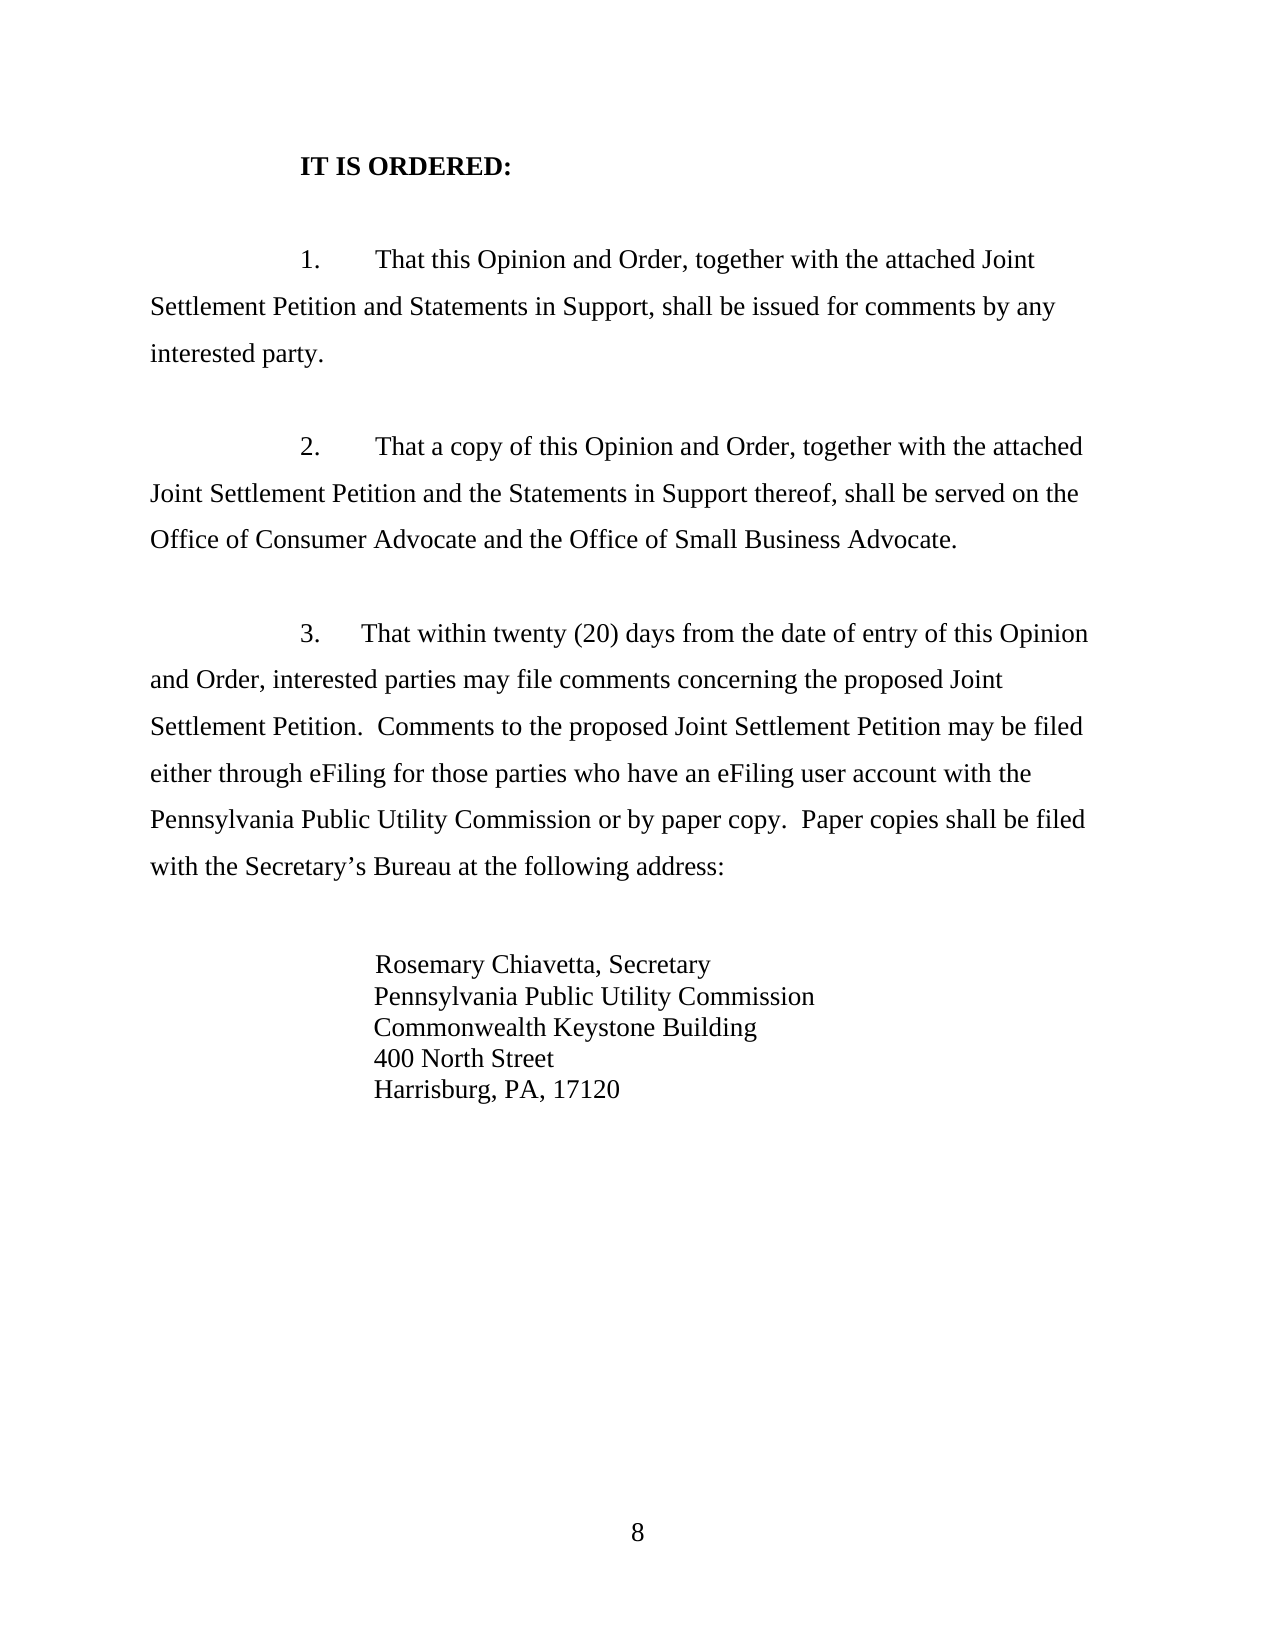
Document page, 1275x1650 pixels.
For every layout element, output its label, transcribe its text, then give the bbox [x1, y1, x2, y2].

text IT IS ORDERED: [150, 150, 1125, 181]
text 1. That this Opinion and Order, together with the attached Joint Settlement Petition and Statements in Support, shall be issued for comments by any interested party. [150, 243, 1125, 368]
text Harrisburg, PA, 17120 [150, 1073, 1125, 1104]
text 400 North Street [150, 1042, 1125, 1073]
text 2. That a copy of this Opinion and Order, together with the attached Joint Settlement Petition and the Statements in Support thereof, shall be served on the Office of Consumer Advocate and the Office of Small Business Advocate. [150, 430, 1125, 554]
text Commonwealth Keystone Building [150, 1011, 1125, 1042]
text Rosemary Chiavetta, Secretary [150, 949, 1125, 980]
text Pennsylvania Public Utility Commission [150, 980, 1125, 1011]
text 3. That within twenty (20) days from the date of entry of this Opinion and Order, interested parties may file comments concerning the proposed Joint Settlement Petition. Comments to the proposed Joint Settlement Petition may be filed either through eFiling for those parties who have an eFiling user account with the Pennsylvania Public Utility Commission or by paper copy. Paper copies shall be filed with the Secretary’s Bureau at the following address: [150, 617, 1125, 881]
